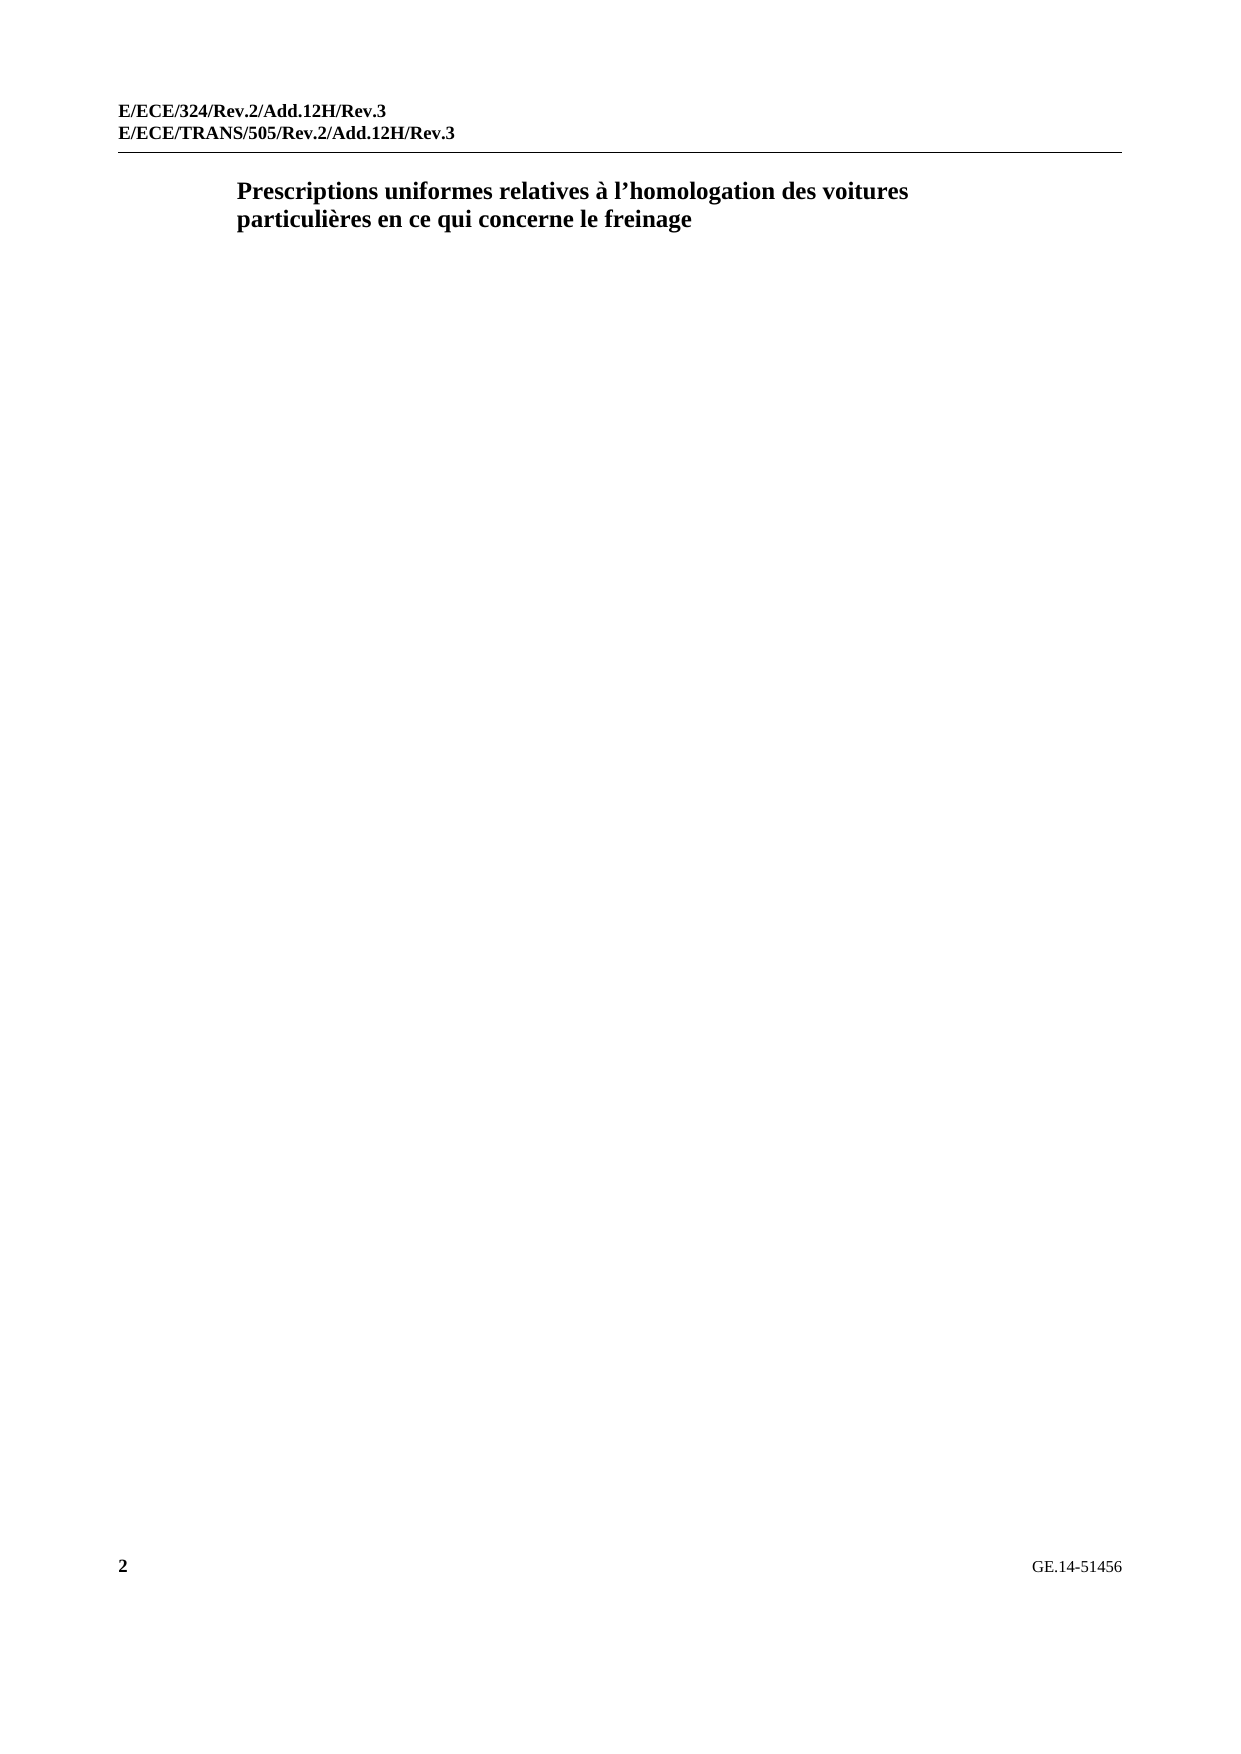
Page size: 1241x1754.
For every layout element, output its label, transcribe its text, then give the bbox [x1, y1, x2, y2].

text Prescriptions uniformes relatives à l’homologation des voitures particulières en ce qui concerne le freinage [118, 177, 1003, 233]
